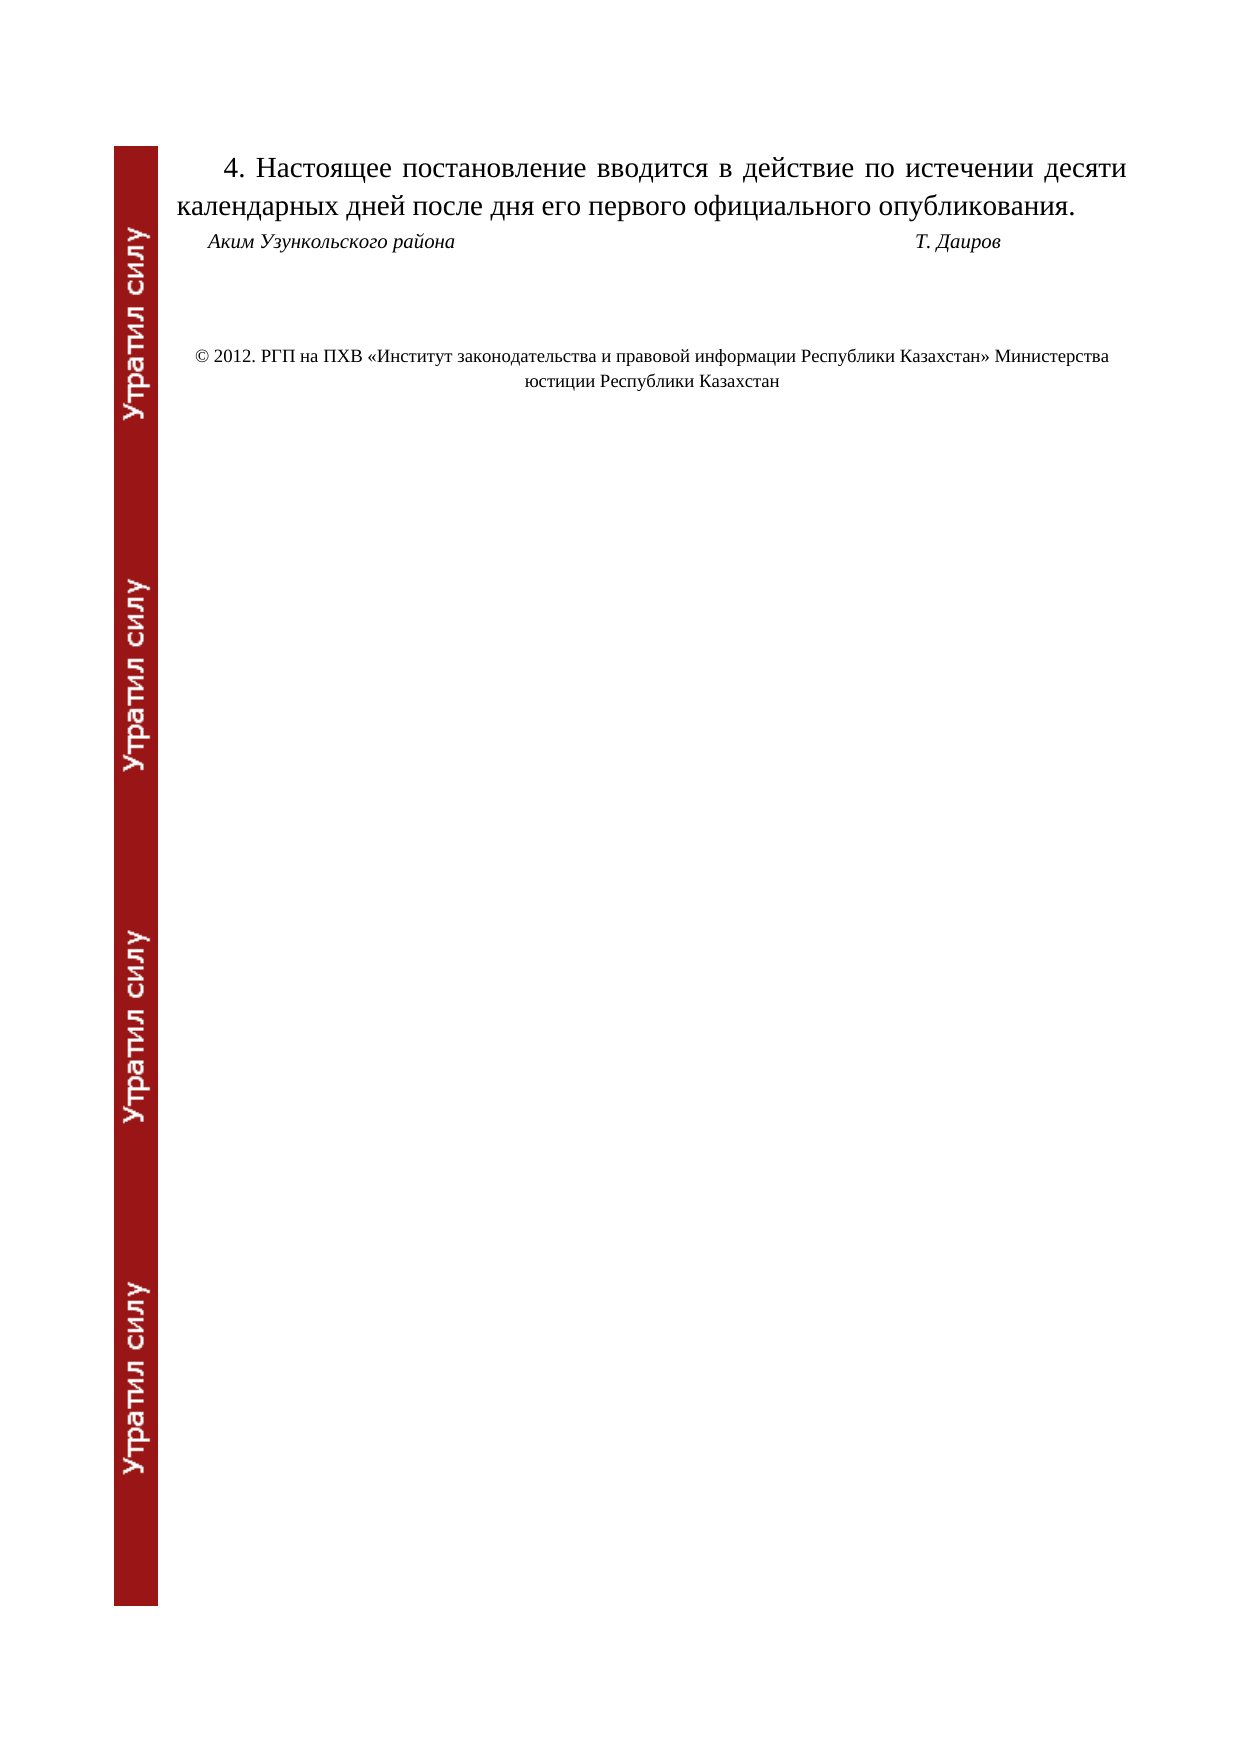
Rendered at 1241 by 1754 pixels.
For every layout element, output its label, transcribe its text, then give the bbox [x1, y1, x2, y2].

picture [114, 146, 158, 150]
table_header Т. Даиров [913, 227, 1240, 258]
picture [114, 258, 158, 345]
text 4. Настоящее постановление вводится в действие по истечении десяти календарных дней после дня его первого официального опубликования. [112, 150, 1128, 222]
picture [114, 222, 158, 227]
text © 2012. РГП на ПХВ «Институт законодательства и правовой информации Республики Казахстан» Министерства юстиции Республики Казахстан [112, 345, 1128, 391]
picture [114, 391, 158, 1606]
table_header Аким Узункольского района [101, 227, 913, 258]
